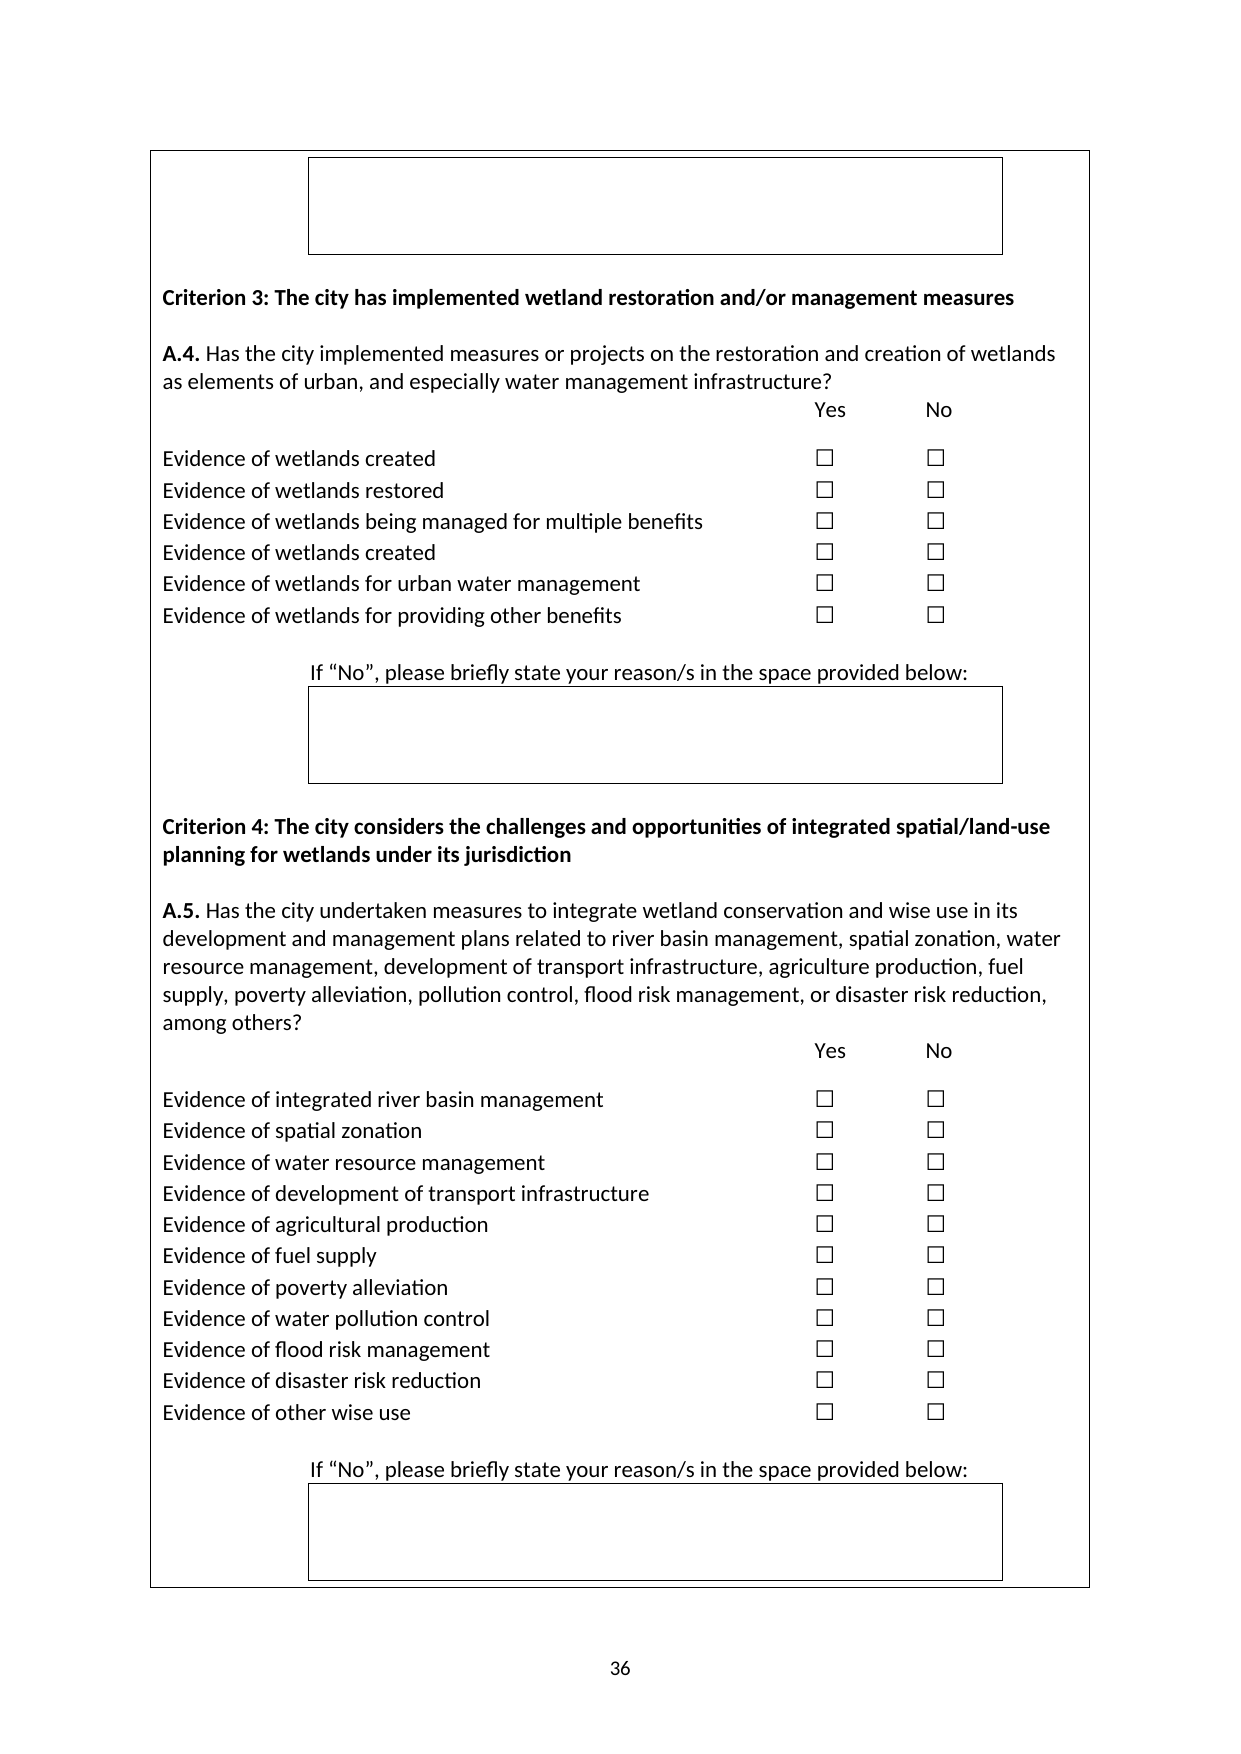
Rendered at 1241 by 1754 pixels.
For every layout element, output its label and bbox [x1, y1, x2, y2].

table_header [151, 151, 1089, 1587]
